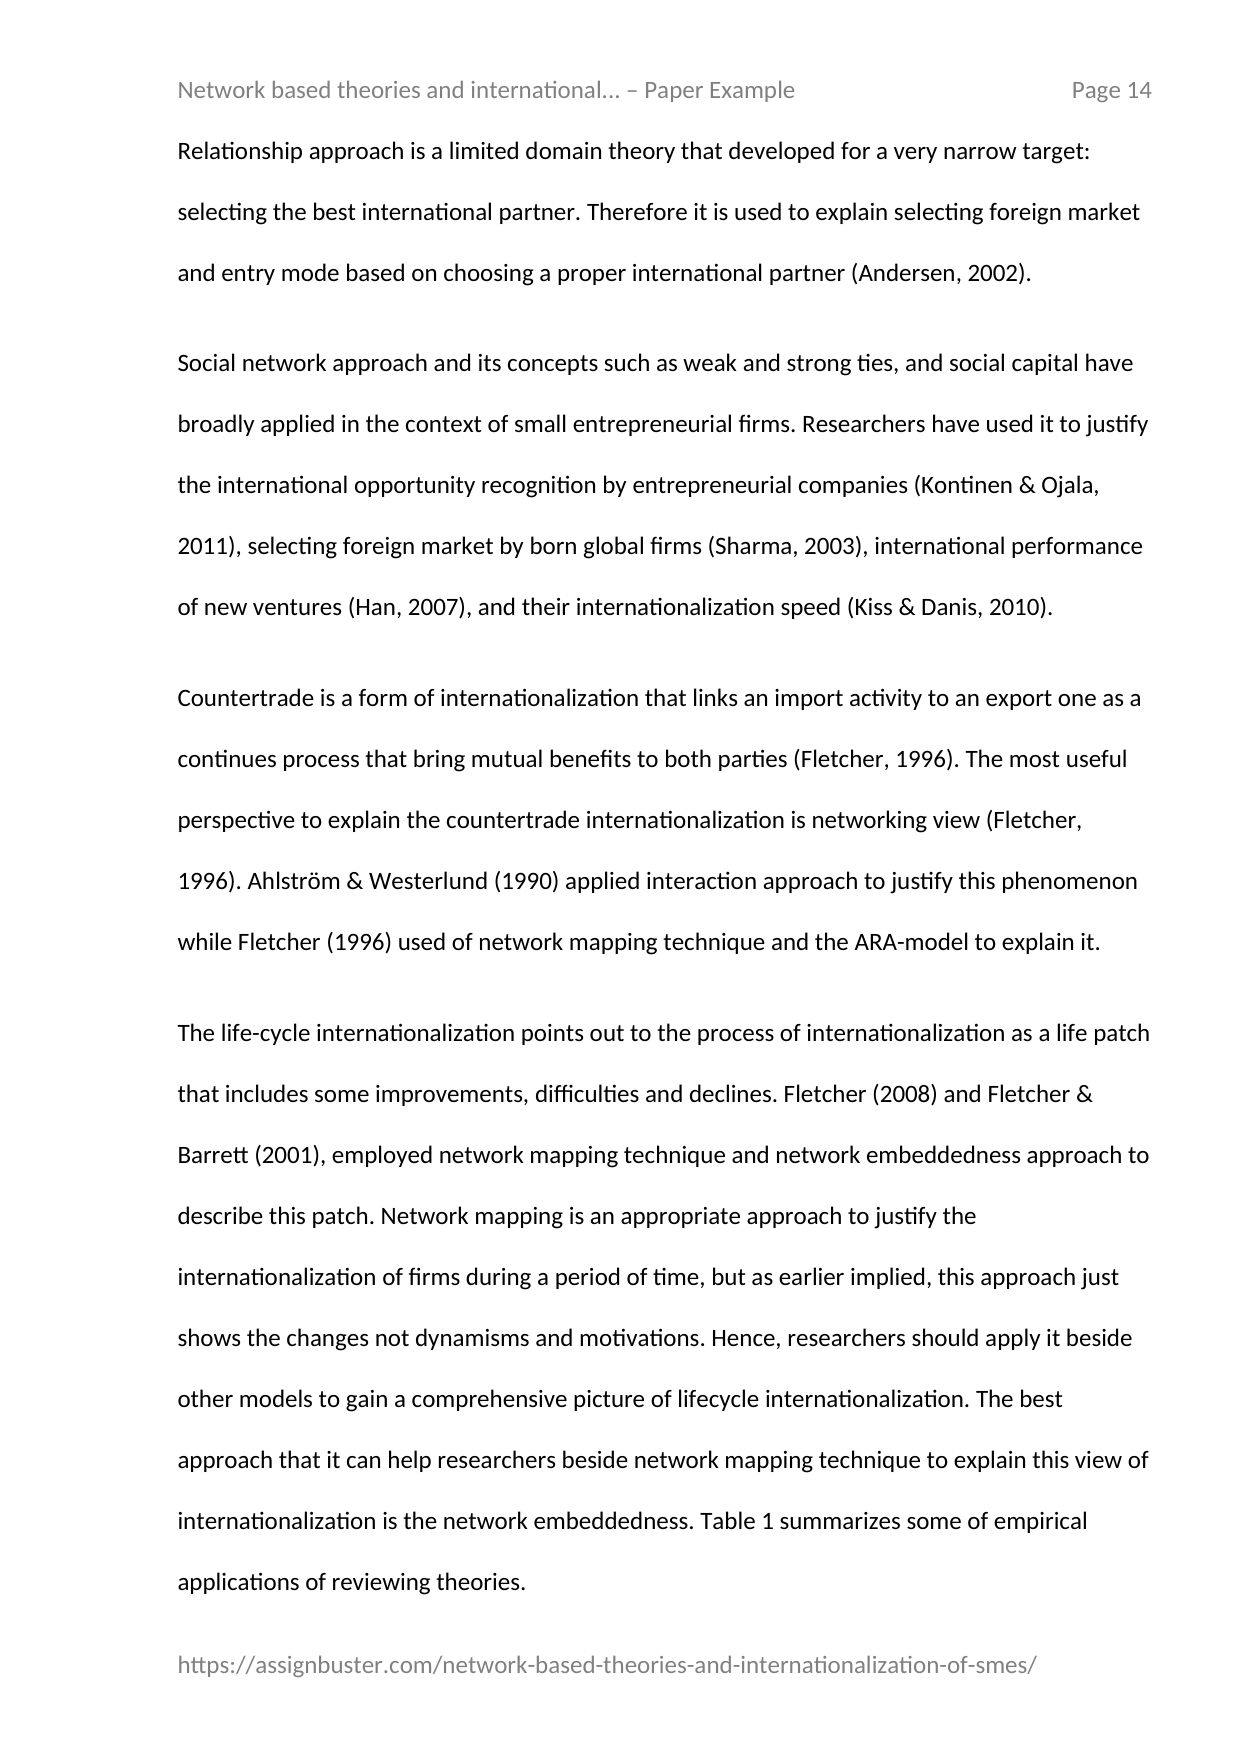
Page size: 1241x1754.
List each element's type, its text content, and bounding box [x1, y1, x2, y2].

text Relationship approach is a limited domain theory that developed for a very narrow target: selecting the best international partner. Therefore it is used to explain selecting foreign market and entry mode based on choosing a proper international partner (Andersen, 2002). [177, 135, 1152, 287]
text The life-cycle internationalization points out to the process of internationalization as a life patch that includes some improvements, difficulties and declines. Fletcher (2008) and Fletcher & Barrett (2001), employed network mapping technique and network embeddedness approach to describe this patch. Network mapping is an appropriate approach to justify the internationalization of firms during a period of time, but as earlier implied, this approach just shows the changes not dynamisms and motivations. Hence, researchers should apply it beside other models to gain a comprehensive picture of lifecycle internationalization. The best approach that it can help researchers beside network mapping technique to explain this view of internationalization is the network embeddedness. Table 1 summarizes some of empirical applications of reviewing theories. [177, 1017, 1152, 1597]
text Social network approach and its concepts such as weak and strong ties, and social capital have broadly applied in the context of small entrepreneurial firms. Researchers have used it to justify the international opportunity recognition by entrepreneurial companies (Kontinen & Ojala, 2011), selecting foreign market by born global firms (Sharma, 2003), international performance of new ventures (Han, 2007), and their internationalization speed (Kiss & Danis, 2010). [177, 347, 1152, 622]
text Countertrade is a form of internationalization that links an import activity to an export one as a continues process that bring mutual benefits to both parties (Fletcher, 1996). The most useful perspective to explain the countertrade internationalization is networking view (Fletcher, 1996). Ahlström & Westerlund (1990) applied interaction approach to justify this phenomenon while Fletcher (1996) used of network mapping technique and the ARA-model to explain it. [177, 682, 1152, 957]
